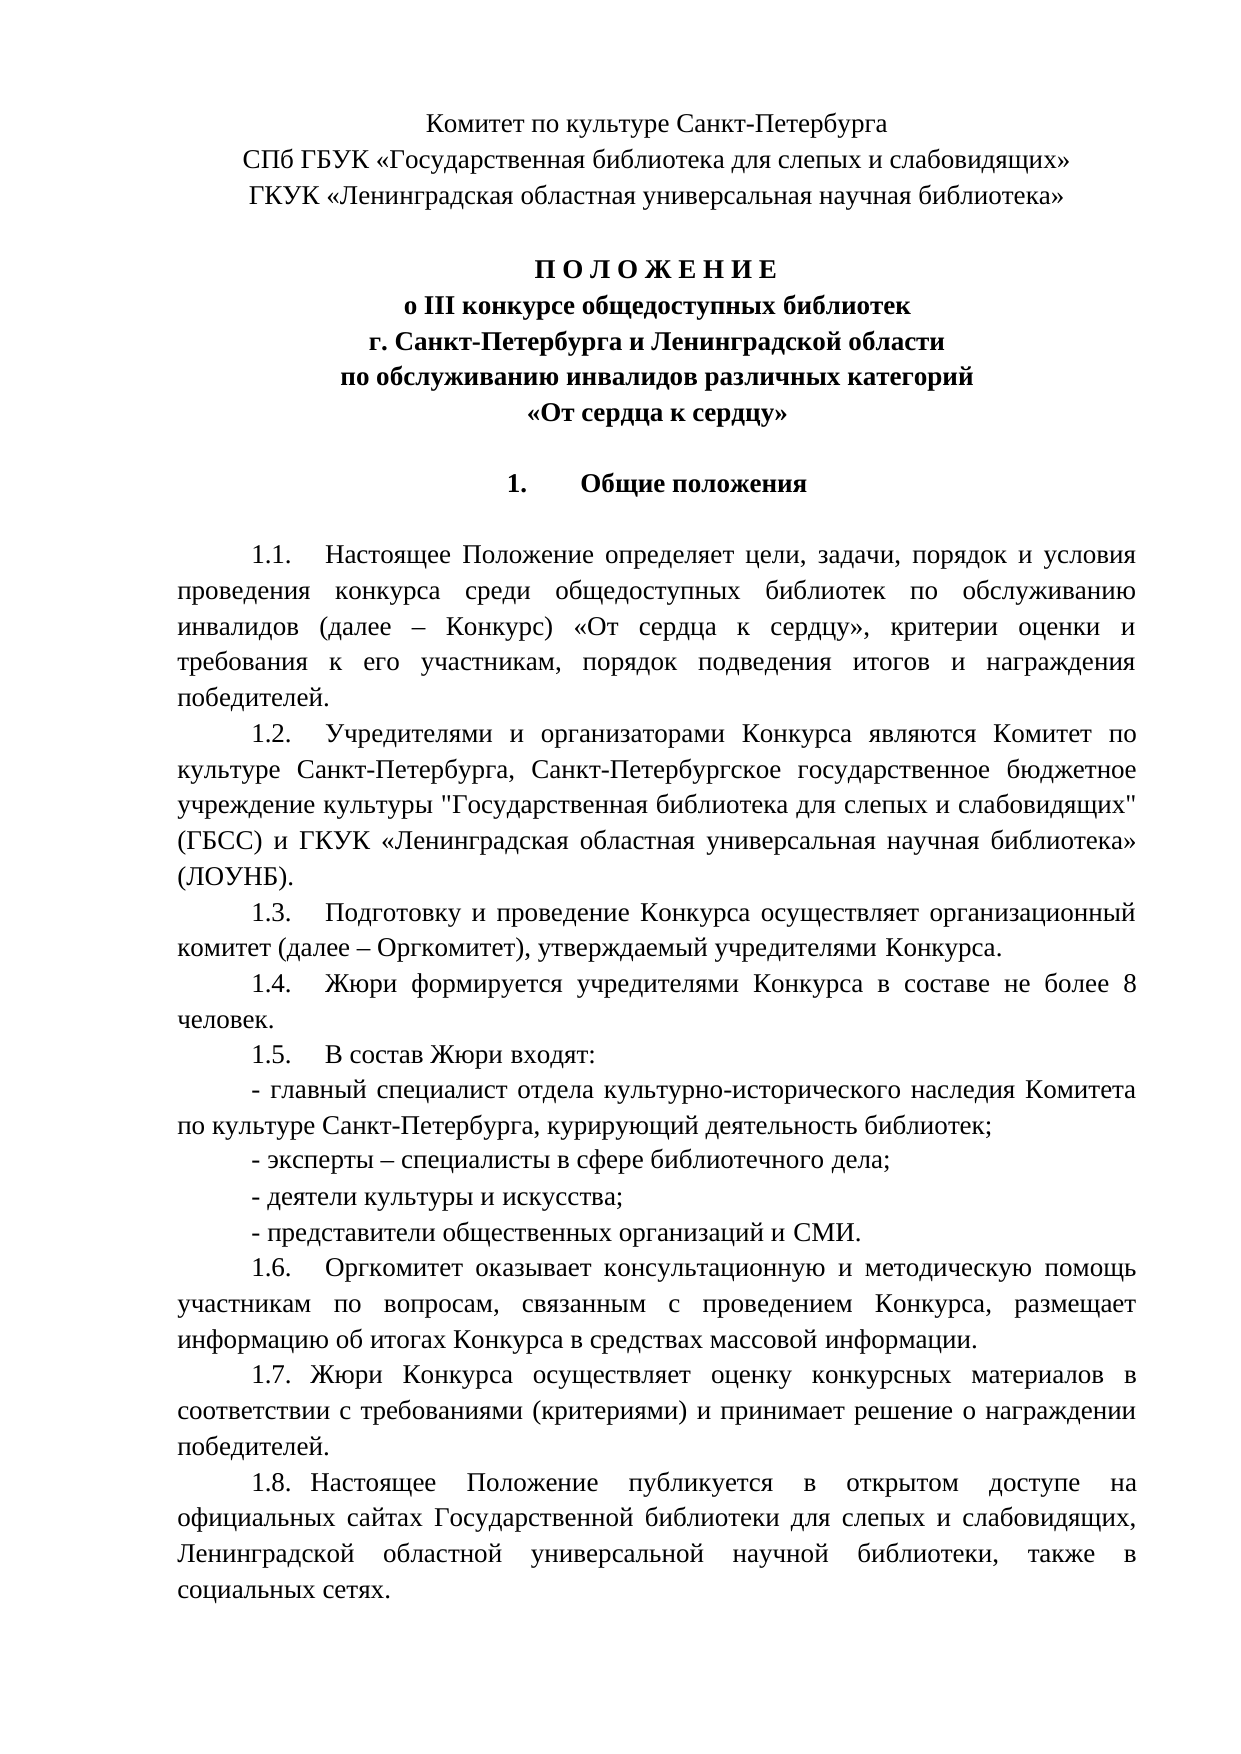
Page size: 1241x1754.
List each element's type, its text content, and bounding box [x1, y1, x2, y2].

list III конкурсе общедоступных библиотек [404, 289, 1190, 320]
list В состав Жюри входят: [177, 1039, 1190, 1070]
list главный специалист отдела культурно-исторического наследия Комитета по культуре Санкт-Петербурга, курирующий деятельность библиотек; [177, 1073, 1137, 1140]
text г. Санкт-Петербурга и Ленинградской области по обслуживанию инвалидов различных категорий [340, 325, 974, 391]
list Настоящее Положение определяет цели, задачи, порядок и условия проведения конкурса среди общедоступных библиотек по обслуживанию инвалидов (далее – Конкурс) «От сердца к сердцу», критерии оценки и требования к его участникам, порядок подведения итогов и награждения победителей. [177, 538, 1137, 712]
list Учредителями и организаторами Конкурса являются Комитет по культуре Санкт-Петербурга, Санкт-Петербургское государственное бюджетное учреждение культуры "Государственная библиотека для слепых и слабовидящих" (ГБСС) и ГКУК «Ленинградская областная универсальная научная библиотека» (ЛОУНБ). [177, 717, 1138, 891]
list Жюри Конкурса осуществляет оценку конкурсных материалов в соответствии с требованиями (критериями) и принимает решение о награждении победителей. [177, 1359, 1138, 1461]
subtitle П О Л О Ж Е Н И Е [176, 253, 1135, 284]
list Настоящее Положение публикуется в открытом доступе на официальных сайтах Государственной библиотеки для слепых и слабовидящих, Ленинградской областной универсальной научной библиотеки, также в социальных сетях. [177, 1466, 1138, 1604]
text «От сердца к сердцу» [179, 396, 1135, 427]
text Комитет по культуре Санкт-Петербурга [426, 107, 1190, 138]
list Подготовку и проведение Конкурса осуществляет организационный комитет (далее – Оргкомитет), утверждаемый учредителями Конкурса. [177, 896, 1137, 963]
list деятели культуры и искусства; [251, 1180, 1190, 1211]
list Оргкомитет оказывает консультационную и методическую помощь участникам по вопросам, связанным с проведением Конкурса, размещает информацию об итогах Конкурса в средствах массовой информации. [177, 1251, 1138, 1354]
list Жюри формируется учредителями Конкурса в составе не более 8 человек. [177, 967, 1137, 1034]
text СПб ГБУК «Государственная библиотека для слепых и слабовидящих» ГКУК «Ленинградская областная универсальная научная библиотека» [242, 143, 1073, 210]
list представители общественных организаций и СМИ. [251, 1216, 1190, 1247]
list Общие положения [507, 467, 1190, 498]
list эксперты – специалисты в сфере библиотечного дела; [251, 1145, 1190, 1175]
